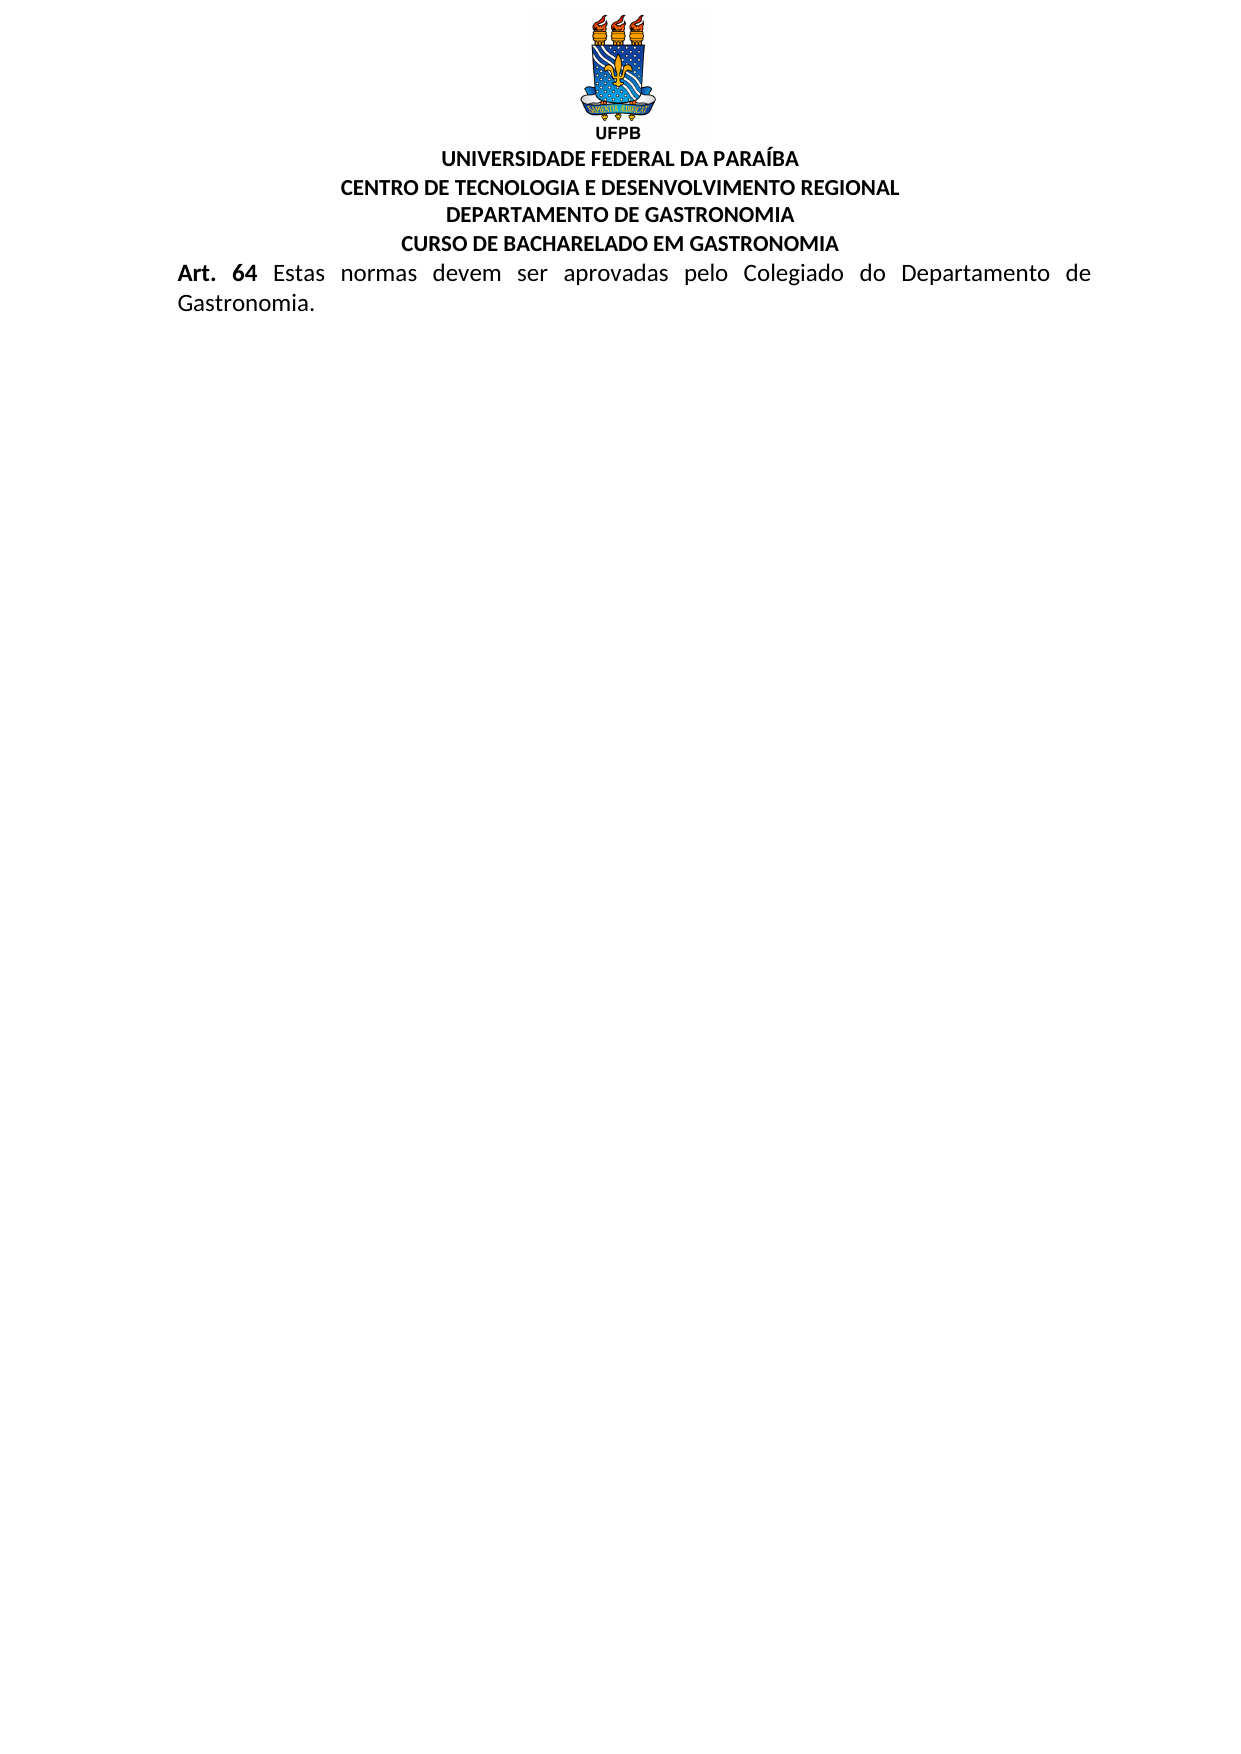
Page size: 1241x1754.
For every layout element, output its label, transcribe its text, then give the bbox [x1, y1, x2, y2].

picture [531, 11, 710, 145]
text Art. 64 Estas normas devem ser aprovadas pelo Colegiado do Departamento de Gastronomia. [177, 257, 1092, 318]
